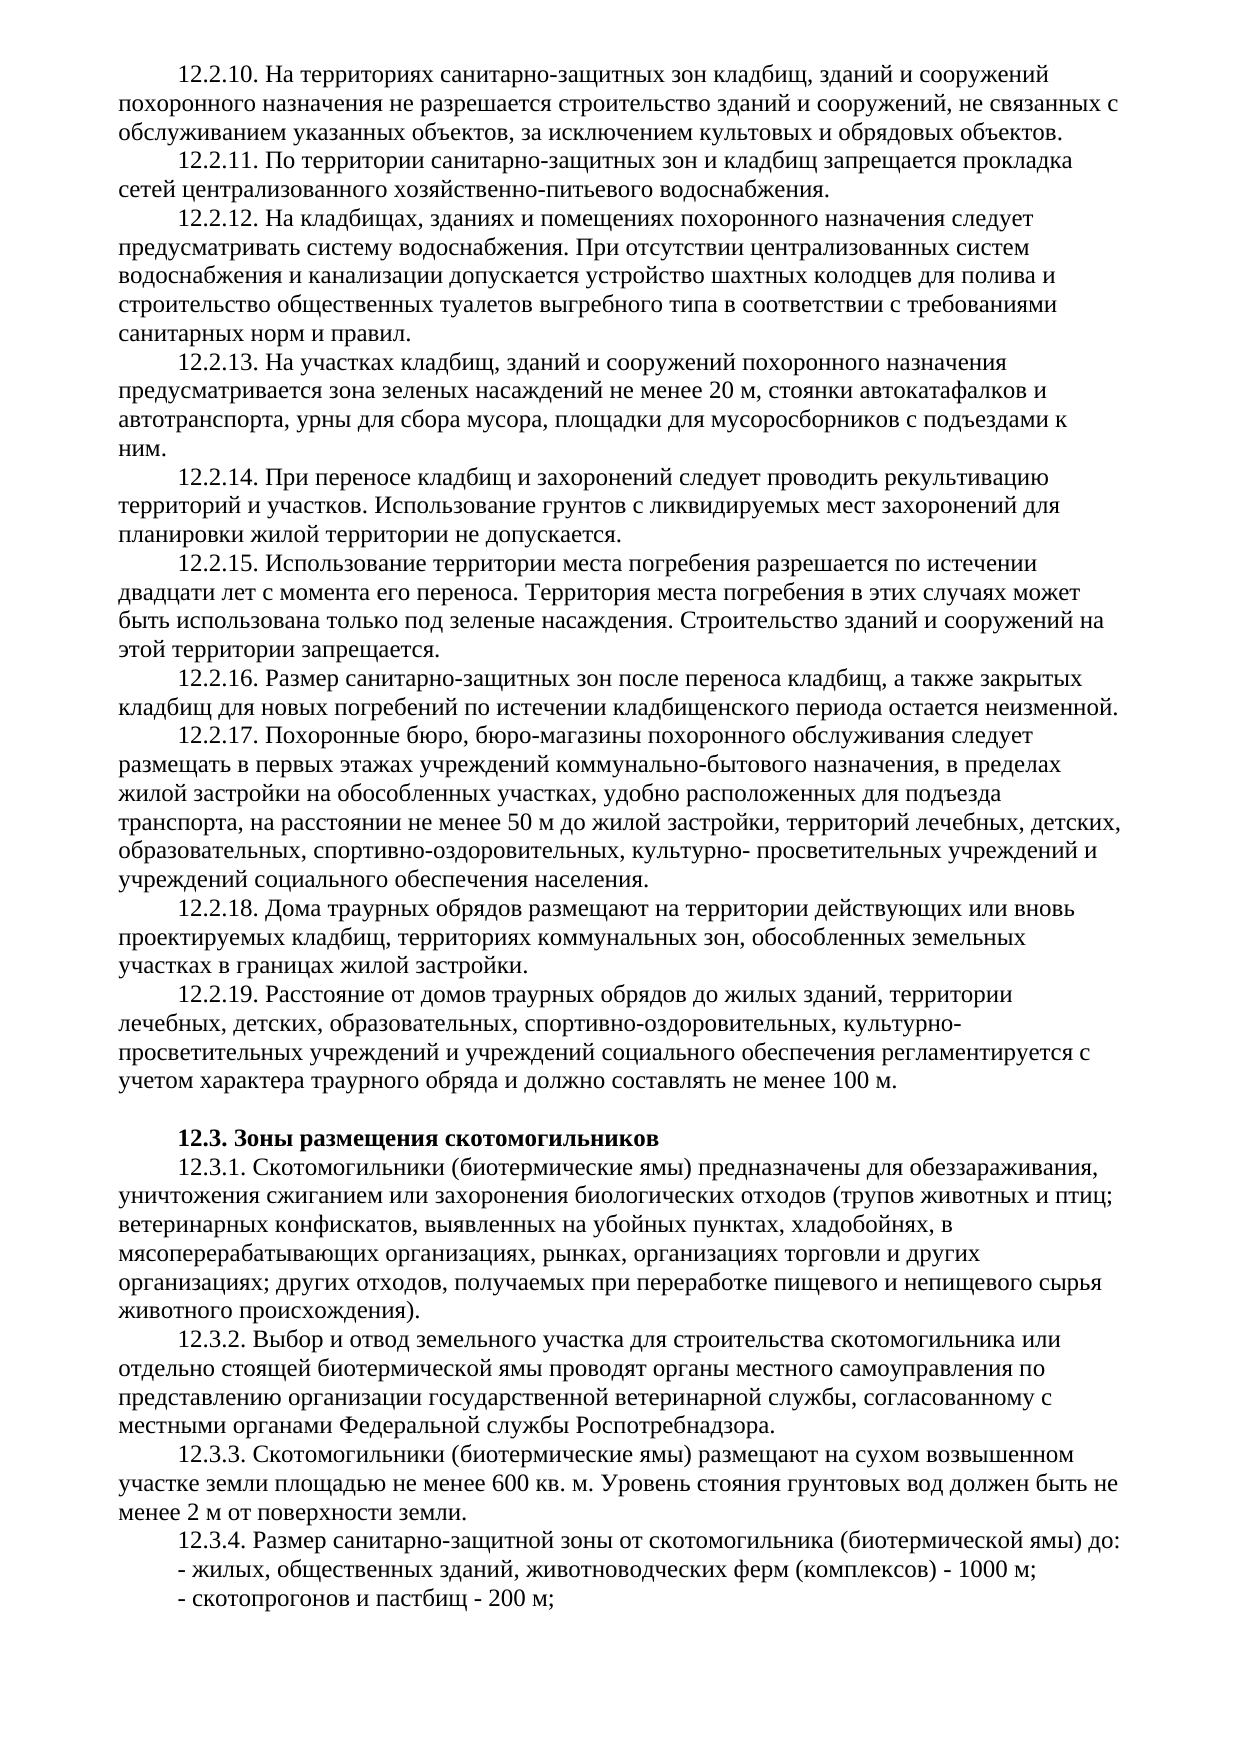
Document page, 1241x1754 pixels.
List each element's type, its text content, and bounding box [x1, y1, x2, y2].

text 12.2.12. На кладбищах, зданиях и помещениях похоронного назначения следует предусматривать систему водоснабжения. При отсутствии централизованных систем водоснабжения и канализации допускается устройство шахтных колодцев для полива и строительство общественных туалетов выгребного типа в соответствии с требованиями санитарных норм и правил. [118, 203, 1122, 347]
text 12.2.16. Размер санитарно-защитных зон после переноса кладбищ, а также закрытых кладбищ для новых погребений по истечении кладбищенского периода остается неизменной. [118, 663, 1122, 720]
text - скотопрогонов и пастбищ - 200 м; [118, 1583, 1122, 1612]
text 12.2.14. При переносе кладбищ и захоронений следует проводить рекультивацию территорий и участков. Использование грунтов с ликвидируемых мест захоронений для планировки жилой территории не допускается. [118, 462, 1122, 548]
text 12.2.15. Использование территории места погребения разрешается по истечении двадцати лет с момента его переноса. Территория места погребения в этих случаях может быть использована только под зеленые насаждения. Строительство зданий и сооружений на этой территории запрещается. [118, 548, 1122, 663]
text 12.3.3. Скотомогильники (биотермические ямы) размещают на сухом возвышенном участке земли площадью не менее 600 кв. м. Уровень стояния грунтовых вод должен быть не менее 2 м от поверхности земли. [118, 1439, 1122, 1525]
text 12.2.17. Похоронные бюро, бюро-магазины похоронного обслуживания следует размещать в первых этажах учреждений коммунально-бытового назначения, в пределах жилой застройки на обособленных участках, удобно расположенных для подъезда транспорта, на расстоянии не менее 50 м до жилой застройки, территорий лечебных, детских, образовательных, спортивно-оздоровительных, культурно- просветительных учреждений и учреждений социального обеспечения населения. [118, 720, 1122, 893]
text 12.3. Зоны размещения скотомогильников [118, 1123, 1122, 1152]
text - жилых, общественных зданий, животноводческих ферм (комплексов) - 1000 м; [118, 1554, 1122, 1583]
text 12.3.1. Скотомогильники (биотермические ямы) предназначены для обеззараживания, уничтожения сжиганием или захоронения биологических отходов (трупов животных и птиц; ветеринарных конфискатов, выявленных на убойных пунктах, хладобойнях, в мясоперерабатывающих организациях, рынках, организациях торговли и других организациях; других отходов, получаемых при переработке пищевого и непищевого сырья животного происхождения). [118, 1152, 1122, 1324]
text 12.3.2. Выбор и отвод земельного участка для строительства скотомогильника или отдельно стоящей биотермической ямы проводят органы местного самоуправления по представлению организации государственной ветеринарной службы, согласованному с местными органами Федеральной службы Роспотребнадзора. [118, 1324, 1122, 1439]
text 12.2.18. Дома траурных обрядов размещают на территории действующих или вновь проектируемых кладбищ, территориях коммунальных зон, обособленных земельных участках в границах жилой застройки. [118, 893, 1122, 979]
text 12.3.4. Размер санитарно-защитной зоны от скотомогильника (биотермической ямы) до: [118, 1525, 1122, 1554]
text 12.2.13. На участках кладбищ, зданий и сооружений похоронного назначения предусматривается зона зеленых насаждений не менее 20 м, стоянки автокатафалков и автотранспорта, урны для сбора мусора, площадки для мусоросборников с подъездами к ним. [118, 347, 1122, 462]
text 12.2.10. На территориях санитарно-защитных зон кладбищ, зданий и сооружений похоронного назначения не разрешается строительство зданий и сооружений, не связанных с обслуживанием указанных объектов, за исключением культовых и обрядовых объектов. [118, 59, 1122, 145]
text 12.2.11. По территории санитарно-защитных зон и кладбищ запрещается прокладка сетей централизованного хозяйственно-питьевого водоснабжения. [118, 145, 1122, 203]
text 12.2.19. Расстояние от домов траурных обрядов до жилых зданий, территории лечебных, детских, образовательных, спортивно-оздоровительных, культурно- просветительных учреждений и учреждений социального обеспечения регламентируется с учетом характера траурного обряда и должно составлять не менее 100 м. [118, 979, 1122, 1094]
